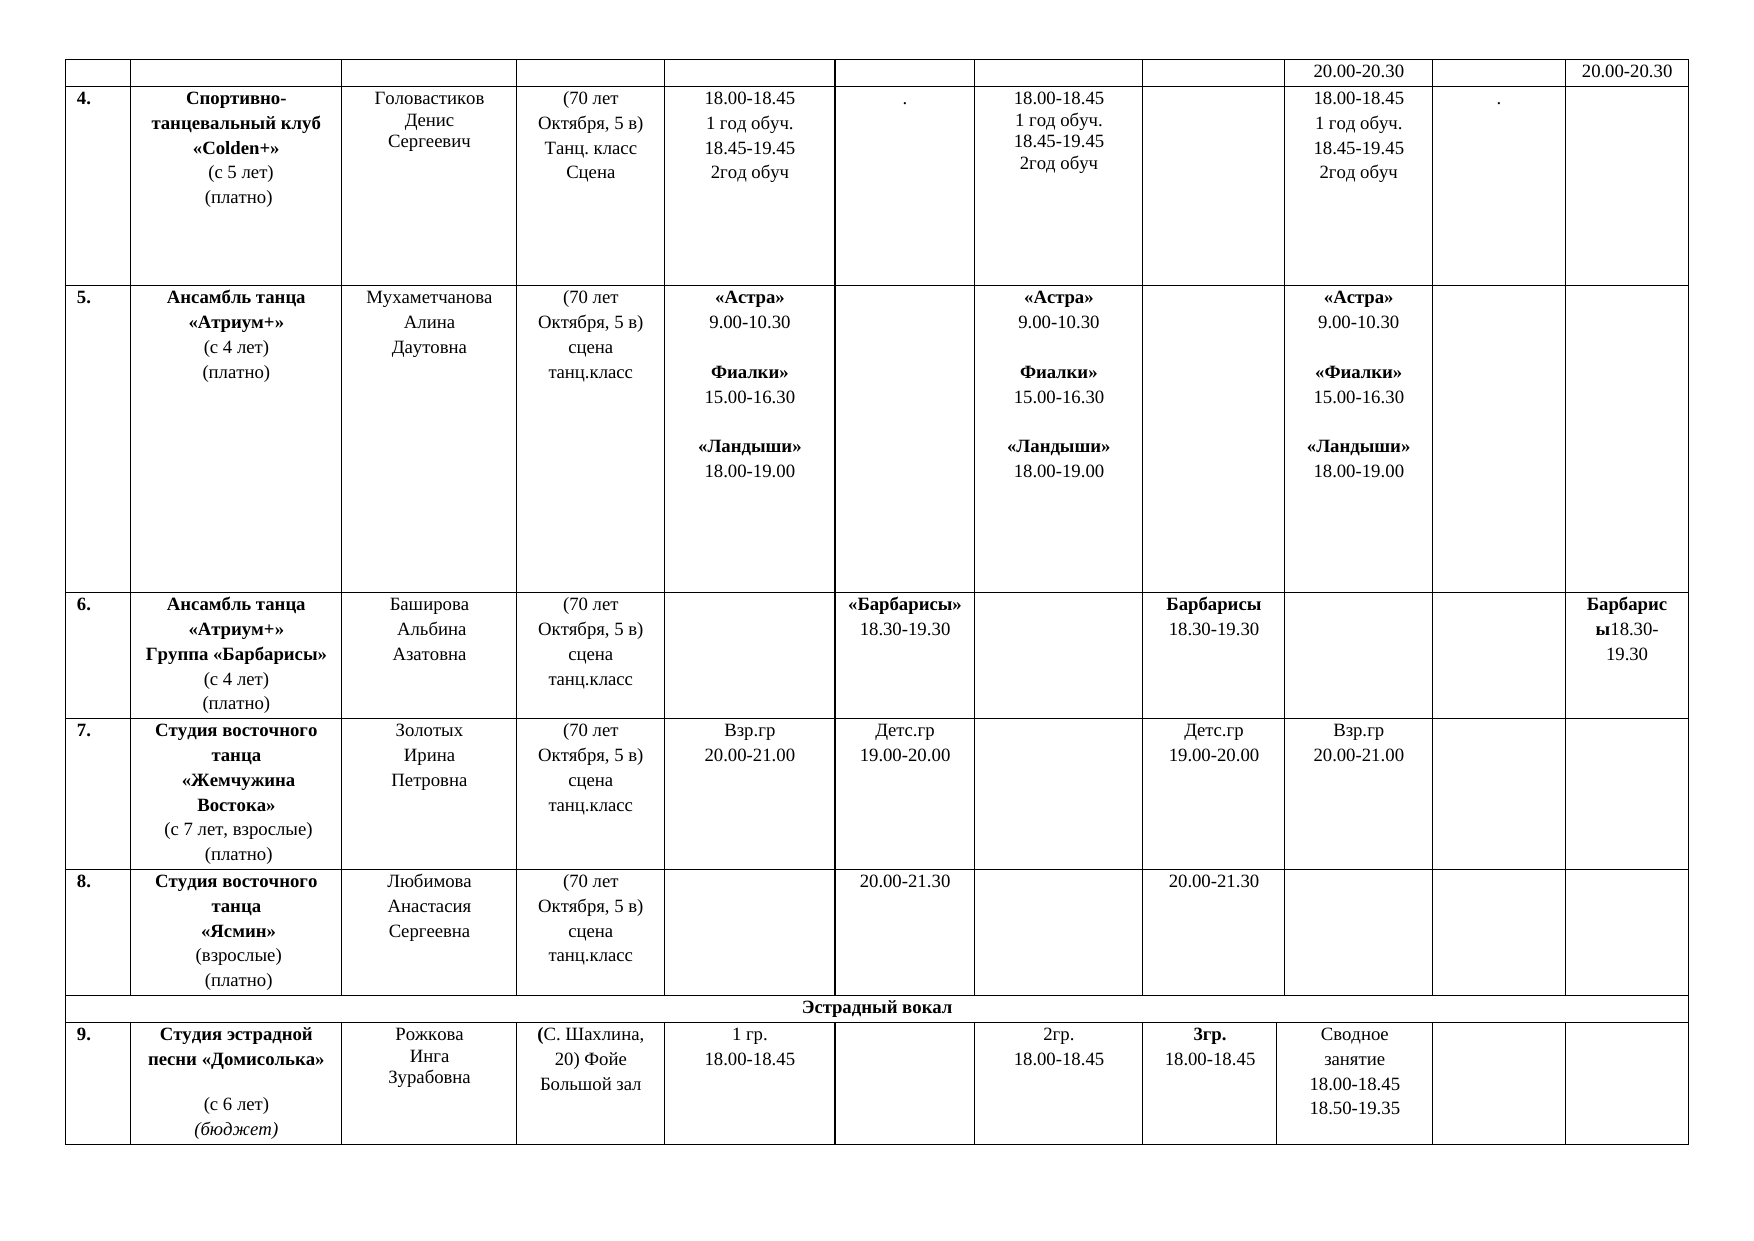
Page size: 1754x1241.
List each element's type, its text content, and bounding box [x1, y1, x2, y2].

table_cell [1433, 593, 1565, 718]
table_cell «Астра» 9.00-10.30 Фиалки» 15.00-16.30 «Ландыши» 18.00-19.00 [975, 286, 1142, 592]
table_cell [975, 593, 1142, 718]
table_cell Баширова Альбина Азатовна [342, 593, 516, 718]
table_cell [1433, 719, 1565, 869]
table_cell [975, 719, 1142, 869]
table_cell [1433, 60, 1565, 86]
table_cell [836, 60, 974, 86]
table_cell Рожкова Инга Зурабовна [342, 1023, 516, 1144]
table_cell Взр.гр 20.00-21.00 [665, 719, 834, 869]
table_cell «Астра» 9.00-10.30 «Фиалки» 15.00-16.30 «Ландыши» 18.00-19.00 [1285, 286, 1432, 592]
table_cell (70 лет Октября, 5 в) сцена танц.класс [517, 593, 664, 718]
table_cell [1285, 60, 1432, 86]
table_cell Студия восточного танца «Ясмин» (взрослые) (платно) [131, 870, 341, 995]
table_cell [1433, 870, 1565, 995]
table_cell Детс.гр 19.00-20.00 [836, 719, 974, 869]
table_cell (70 лет Октября, 5 в) сцена танц.класс [517, 719, 664, 869]
table_cell [1566, 87, 1688, 285]
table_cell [1566, 60, 1688, 86]
table_cell 7. [66, 719, 130, 869]
table_cell [975, 870, 1142, 995]
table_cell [342, 60, 516, 86]
table_cell [665, 870, 834, 995]
table_cell Студия восточного танца «Жемчужина Востока» (с 7 лет, взрослые) (платно) [131, 719, 341, 869]
table_cell [1566, 870, 1688, 995]
table_cell 2гр. 18.00-18.45 [975, 1023, 1142, 1144]
table_cell Любимова Анастасия Сергеевна [342, 870, 516, 995]
table_cell 1 гр. 18.00-18.45 [665, 1023, 834, 1144]
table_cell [975, 60, 1142, 86]
table_cell Головастиков Денис Сергеевич [342, 87, 516, 285]
table_cell 6. [66, 593, 130, 718]
table_cell [1433, 1023, 1565, 1144]
table_cell 9. [66, 1023, 130, 1144]
table_cell [1143, 87, 1284, 285]
table_cell Ансамбль танца «Атриум+» Группа «Барбарисы» (с 4 лет) (платно) [131, 593, 341, 718]
table_cell [1285, 870, 1432, 995]
table_cell 20.00-21.30 [836, 870, 974, 995]
table_cell Эстрадный вокал [66, 996, 1688, 1022]
table_cell [1566, 1023, 1688, 1144]
table_cell Барбарисы 18.30-19.30 [1143, 593, 1284, 718]
table_cell Детс.гр 19.00-20.00 [1143, 719, 1284, 869]
table_cell Студия эстрадной песни «Домисолька» (с 6 лет) (бюджет) [131, 1023, 341, 1144]
table_cell «Астра» 9.00-10.30 Фиалки» 15.00-16.30 «Ландыши» 18.00-19.00 [665, 286, 834, 592]
table_cell Золотых Ирина Петровна [342, 719, 516, 869]
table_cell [131, 60, 341, 86]
table_cell [665, 593, 834, 718]
table_cell 5. [66, 286, 130, 592]
table_cell 18.00-18.45 1 год обуч. 18.45-19.45 2год обуч [975, 87, 1142, 285]
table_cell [665, 60, 834, 86]
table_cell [517, 60, 664, 86]
table_cell [836, 1023, 974, 1144]
table_cell Ансамбль танца «Атриум+» (с 4 лет) (платно) [131, 286, 341, 592]
table_cell 18.00-18.45 1 год обуч. 18.45-19.45 2год обуч [665, 87, 834, 285]
table_cell 3гр. 18.00-18.45 [1143, 1023, 1276, 1144]
table_cell [1566, 286, 1688, 592]
table_cell (С. Шахлина, 20) Фойе Большой зал [517, 1023, 664, 1144]
table_cell (70 лет Октября, 5 в) сцена танц.класс [517, 286, 664, 592]
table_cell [517, 87, 664, 285]
table_cell [1285, 593, 1432, 718]
table_cell [1143, 60, 1284, 86]
table_cell [1433, 286, 1565, 592]
table_cell Спортивно-танцевальный клуб «Colden+» (с 5 лет) (платно) [131, 87, 341, 285]
table_cell Мухаметчанова Алина Даутовна [342, 286, 516, 592]
table_cell 20.00-21.30 [1143, 870, 1284, 995]
table_cell «Барбарисы» 18.30-19.30 [836, 593, 974, 718]
table_cell 3. [66, 60, 130, 86]
table_cell [1566, 719, 1688, 869]
table_cell 18.00-18.45 1 год обуч. 18.45-19.45 2год обуч [1285, 87, 1432, 285]
table_cell Взр.гр 20.00-21.00 [1285, 719, 1432, 869]
table_cell Сводное занятие 18.00-18.45 18.50-19.35 [1277, 1023, 1432, 1144]
table_cell (70 лет Октября, 5 в) сцена танц.класс [517, 870, 664, 995]
table_cell 8. [66, 870, 130, 995]
table_cell [1143, 286, 1284, 592]
table_cell Барбарисы18.30-19.30 [1566, 593, 1688, 718]
table_cell [836, 286, 974, 592]
table_cell . [1433, 87, 1565, 285]
table_cell . [836, 87, 974, 285]
table_cell 4. [66, 87, 130, 285]
